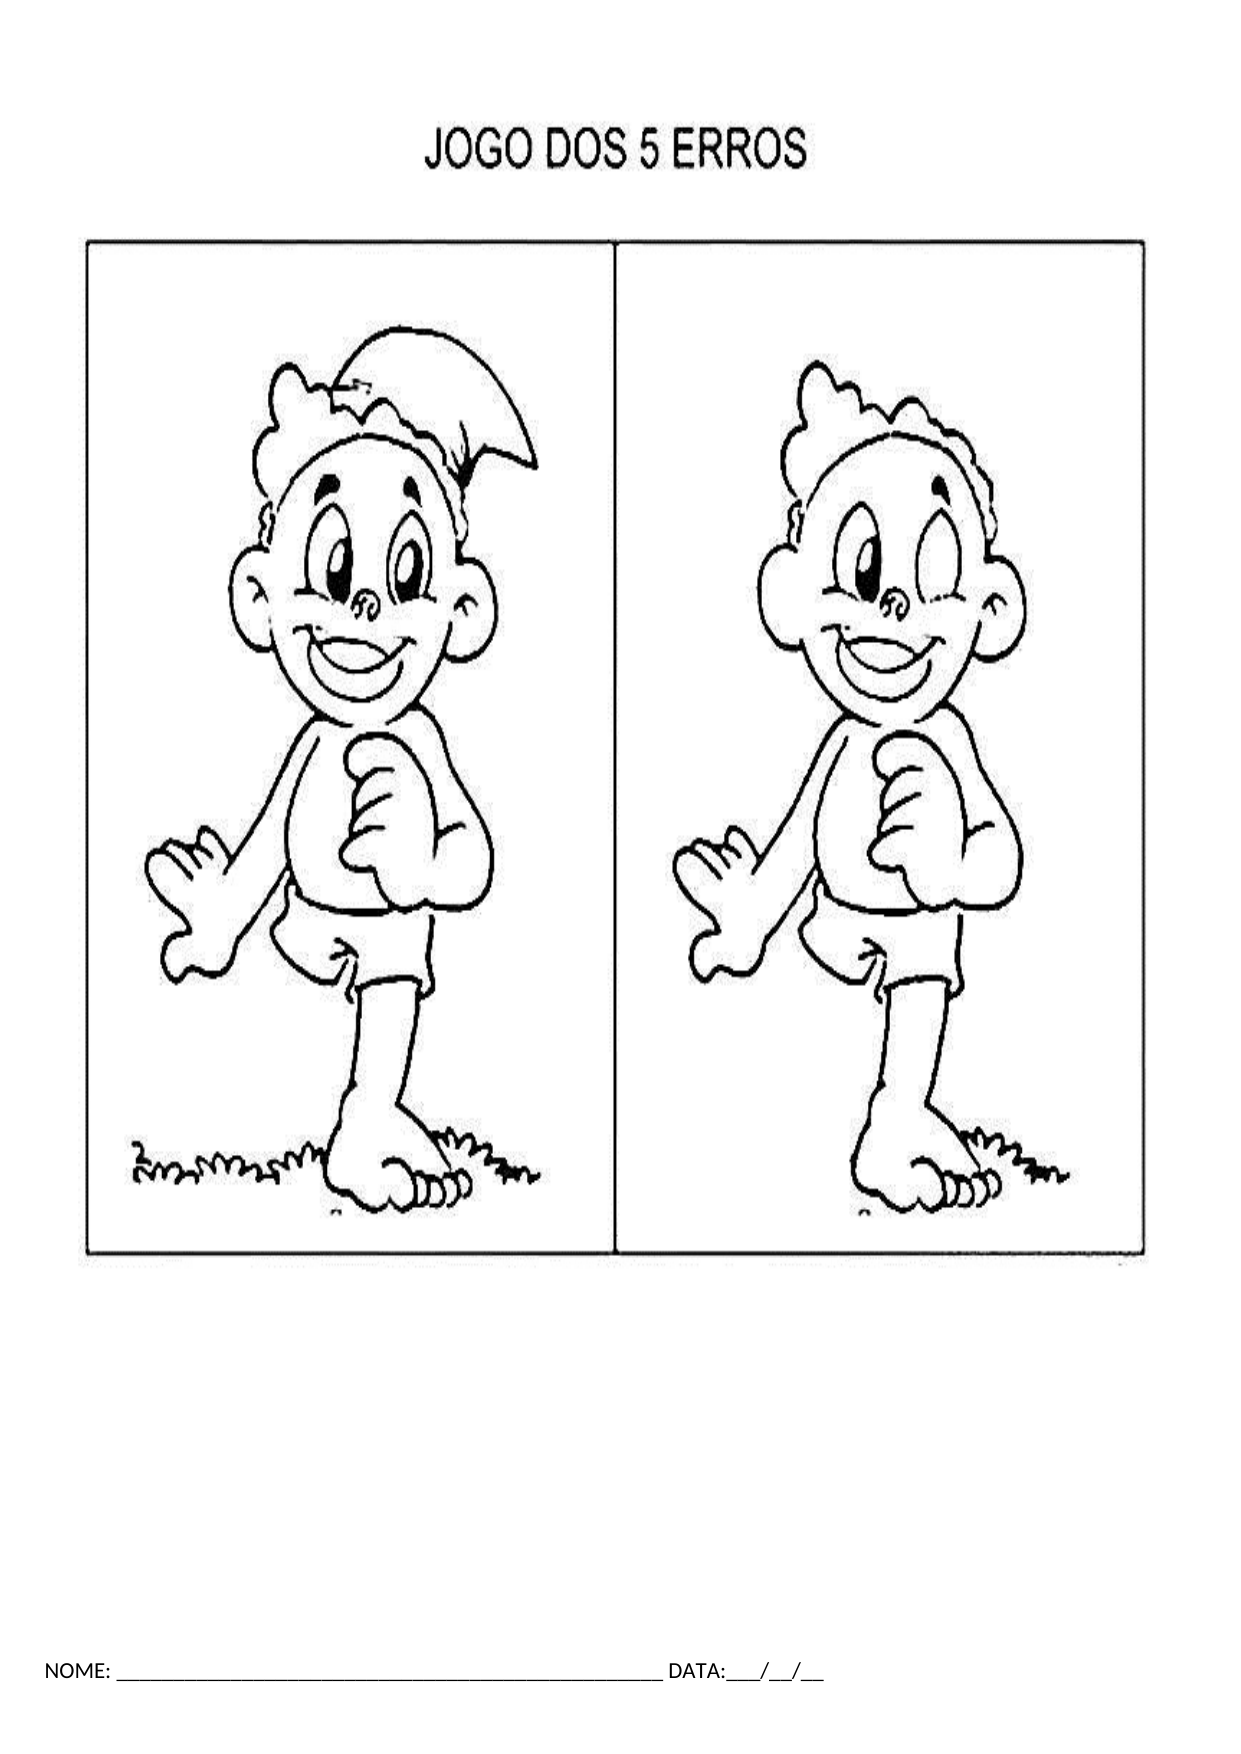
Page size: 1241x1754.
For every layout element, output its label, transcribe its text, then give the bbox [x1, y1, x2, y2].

text NOME: ________________________________________________ DATA:___/__/__ [44, 1656, 1181, 1684]
picture [44, 105, 1195, 1314]
